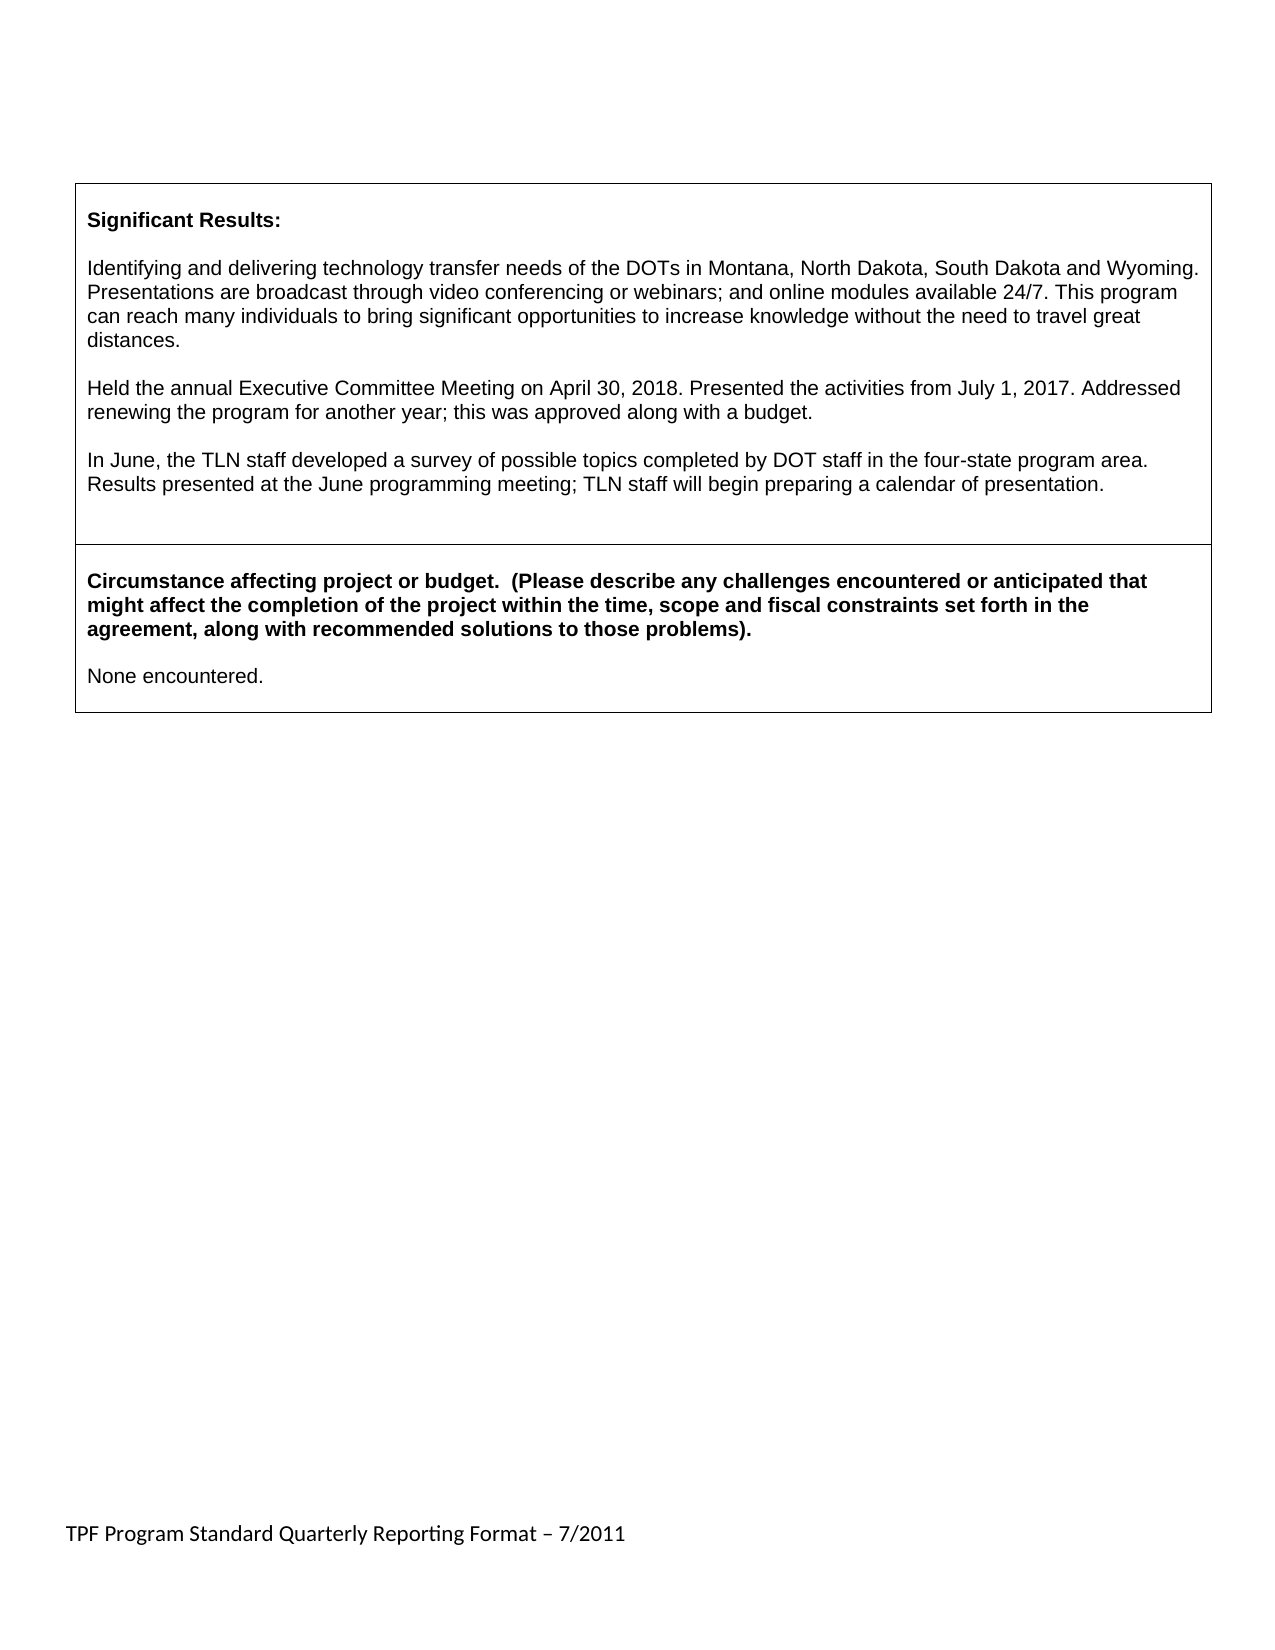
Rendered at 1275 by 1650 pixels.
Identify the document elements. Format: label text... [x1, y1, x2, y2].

table_cell Circumstance affecting project or budget. (Please describe any challenges encountered or anticipated that might affect the completion of the project within the time, scope and fiscal constraints set forth in the agreement, along with recommended solutions to those problems). None encountered. [76, 545, 1211, 712]
table_header Significant Results: Identifying and delivering technology transfer needs of the DOTs in Montana, North Dakota, South Dakota and Wyoming. Presentations are broadcast through video conferencing or webinars; and online modules available 24/7. This program can reach many individuals to bring significant opportunities to increase knowledge without the need to travel great distances. Held the annual Executive Committee Meeting on April 30, 2018. Presented the activities from July 1, 2017. Addressed renewing the program for another year; this was approved along with a budget. In June, the TLN staff developed a survey of possible topics completed by DOT staff in the four-state program area. Results presented at the June programming meeting; TLN staff will begin preparing a calendar of presentation. [76, 184, 1211, 543]
